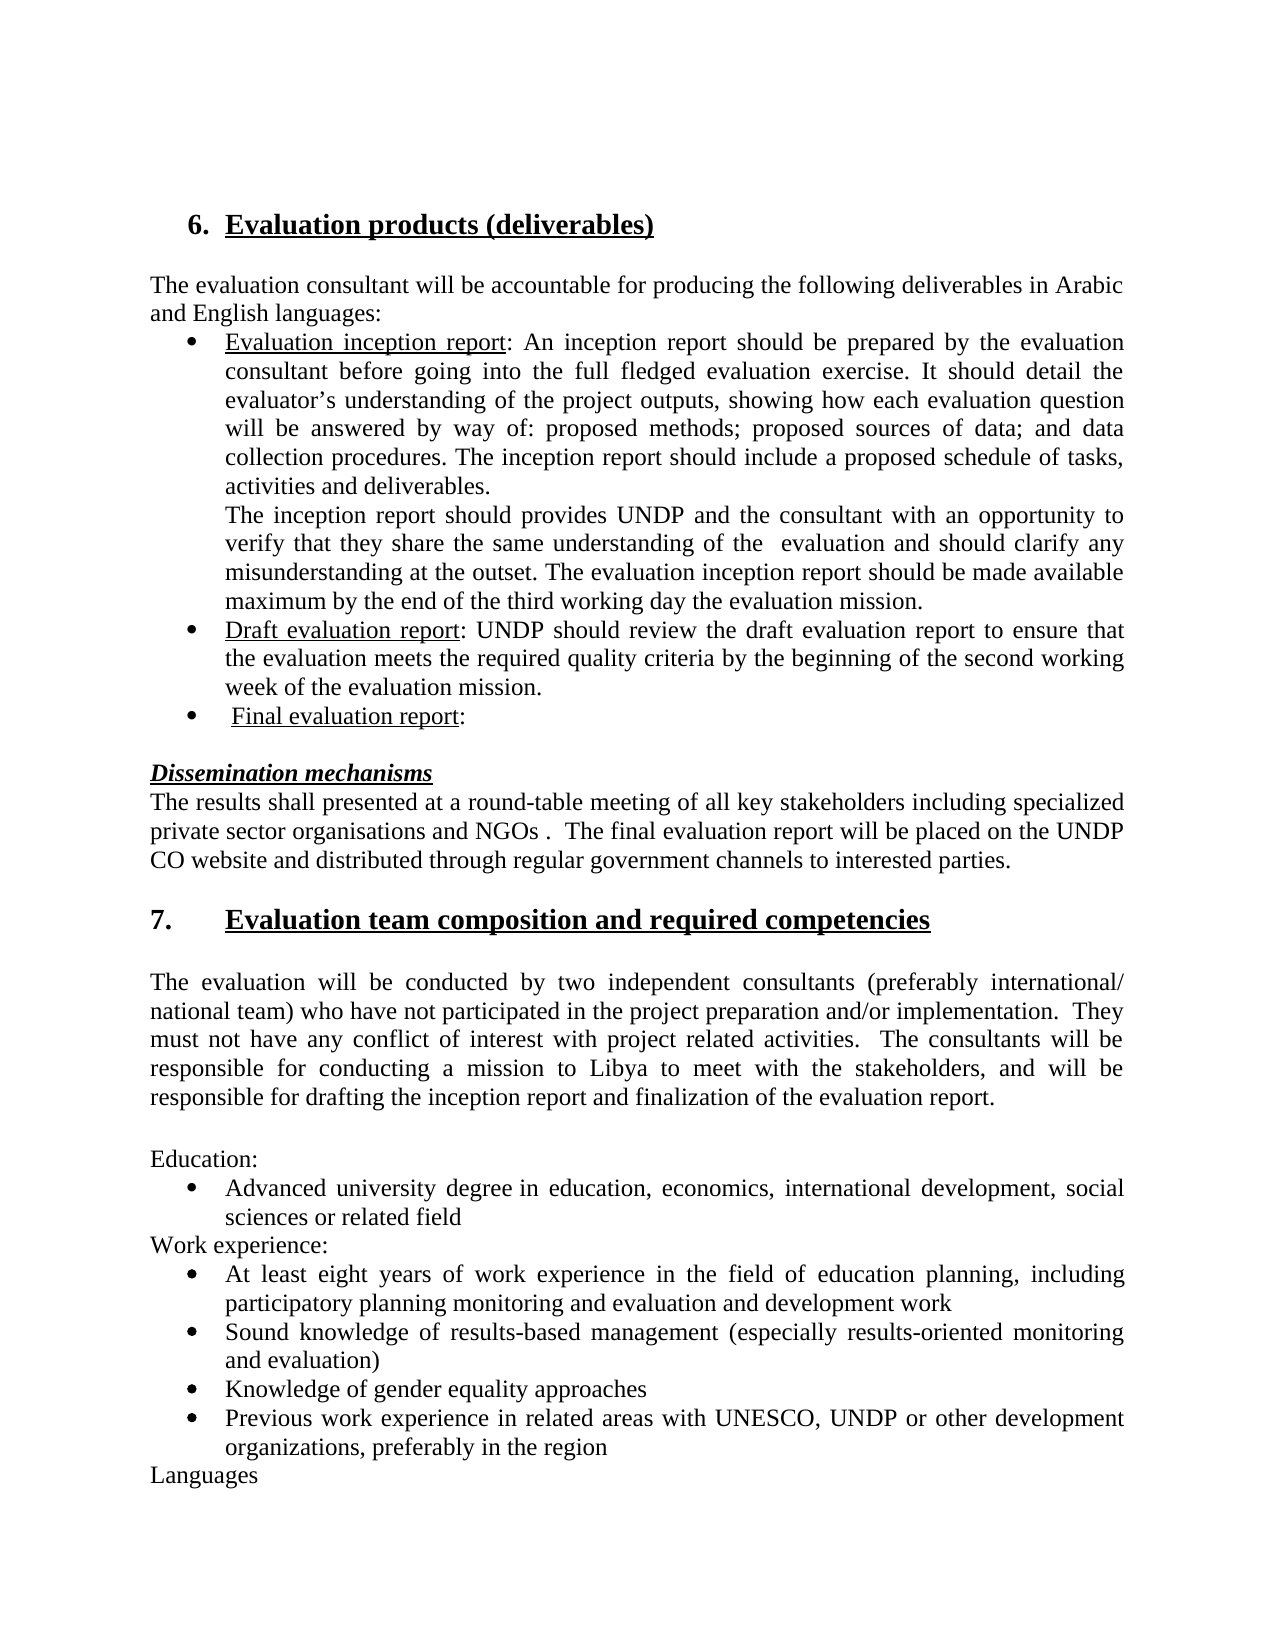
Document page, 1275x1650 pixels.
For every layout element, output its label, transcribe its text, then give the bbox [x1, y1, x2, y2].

list Previous work experience in related areas with UNESCO, UNDP or other development organizations, preferably in the region [187, 1403, 1125, 1461]
list Draft evaluation report: UNDP should review the draft evaluation report to ensure that the evaluation meets the required quality criteria by the beginning of the second working week of the evaluation mission. [187, 615, 1125, 701]
list Evaluation team composition and required competencies [150, 902, 1125, 936]
text Languages [150, 1461, 1125, 1489]
list At least eight years of work experience in the field of education planning, including participatory planning monitoring and evaluation and development work [187, 1259, 1125, 1317]
text The inception report should provides UNDP and the consultant with an opportunity to verify that they share the same understanding of the evaluation and should clarify any misunderstanding at the outset. The evaluation inception report should be made available maximum by the end of the third working day the evaluation mission. [225, 500, 1125, 615]
text Work experience: [150, 1231, 1125, 1259]
list Evaluation products (deliverables) [187, 207, 1125, 241]
list Advanced university degree in education, economics, international development, social sciences or related field [187, 1173, 1125, 1231]
text The results shall presented at a round-table meeting of all key stakeholders including specialized private sector organisations and NGOs . The final evaluation report will be placed on the UNDP CO website and distributed through regular government channels to interested parties. [150, 787, 1125, 873]
list Knowledge of gender equality approaches [187, 1374, 1125, 1403]
list Evaluation inception report: An inception report should be prepared by the evaluation consultant before going into the full fledged evaluation exercise. It should detail the evaluator’s understanding of the project outputs, showing how each evaluation question will be answered by way of: proposed methods; proposed sources of data; and data collection procedures. The inception report should include a proposed schedule of tasks, activities and deliverables. [187, 327, 1125, 500]
list Sound knowledge of results-based management (especially results-oriented monitoring and evaluation) [187, 1317, 1125, 1374]
text Education: [150, 1144, 1125, 1173]
list Final evaluation report: [187, 701, 1125, 730]
text Dissemination mechanisms [150, 758, 1125, 787]
text The evaluation will be conducted by two independent consultants (preferably international/ national team) who have not participated in the project preparation and/or implementation. They must not have any conflict of interest with project related activities. The consultants will be responsible for conducting a mission to Libya to meet with the stakeholders, and will be responsible for drafting the inception report and finalization of the evaluation report. [150, 967, 1125, 1111]
text The evaluation consultant will be accountable for producing the following deliverables in Arabic and English languages: [150, 270, 1125, 327]
